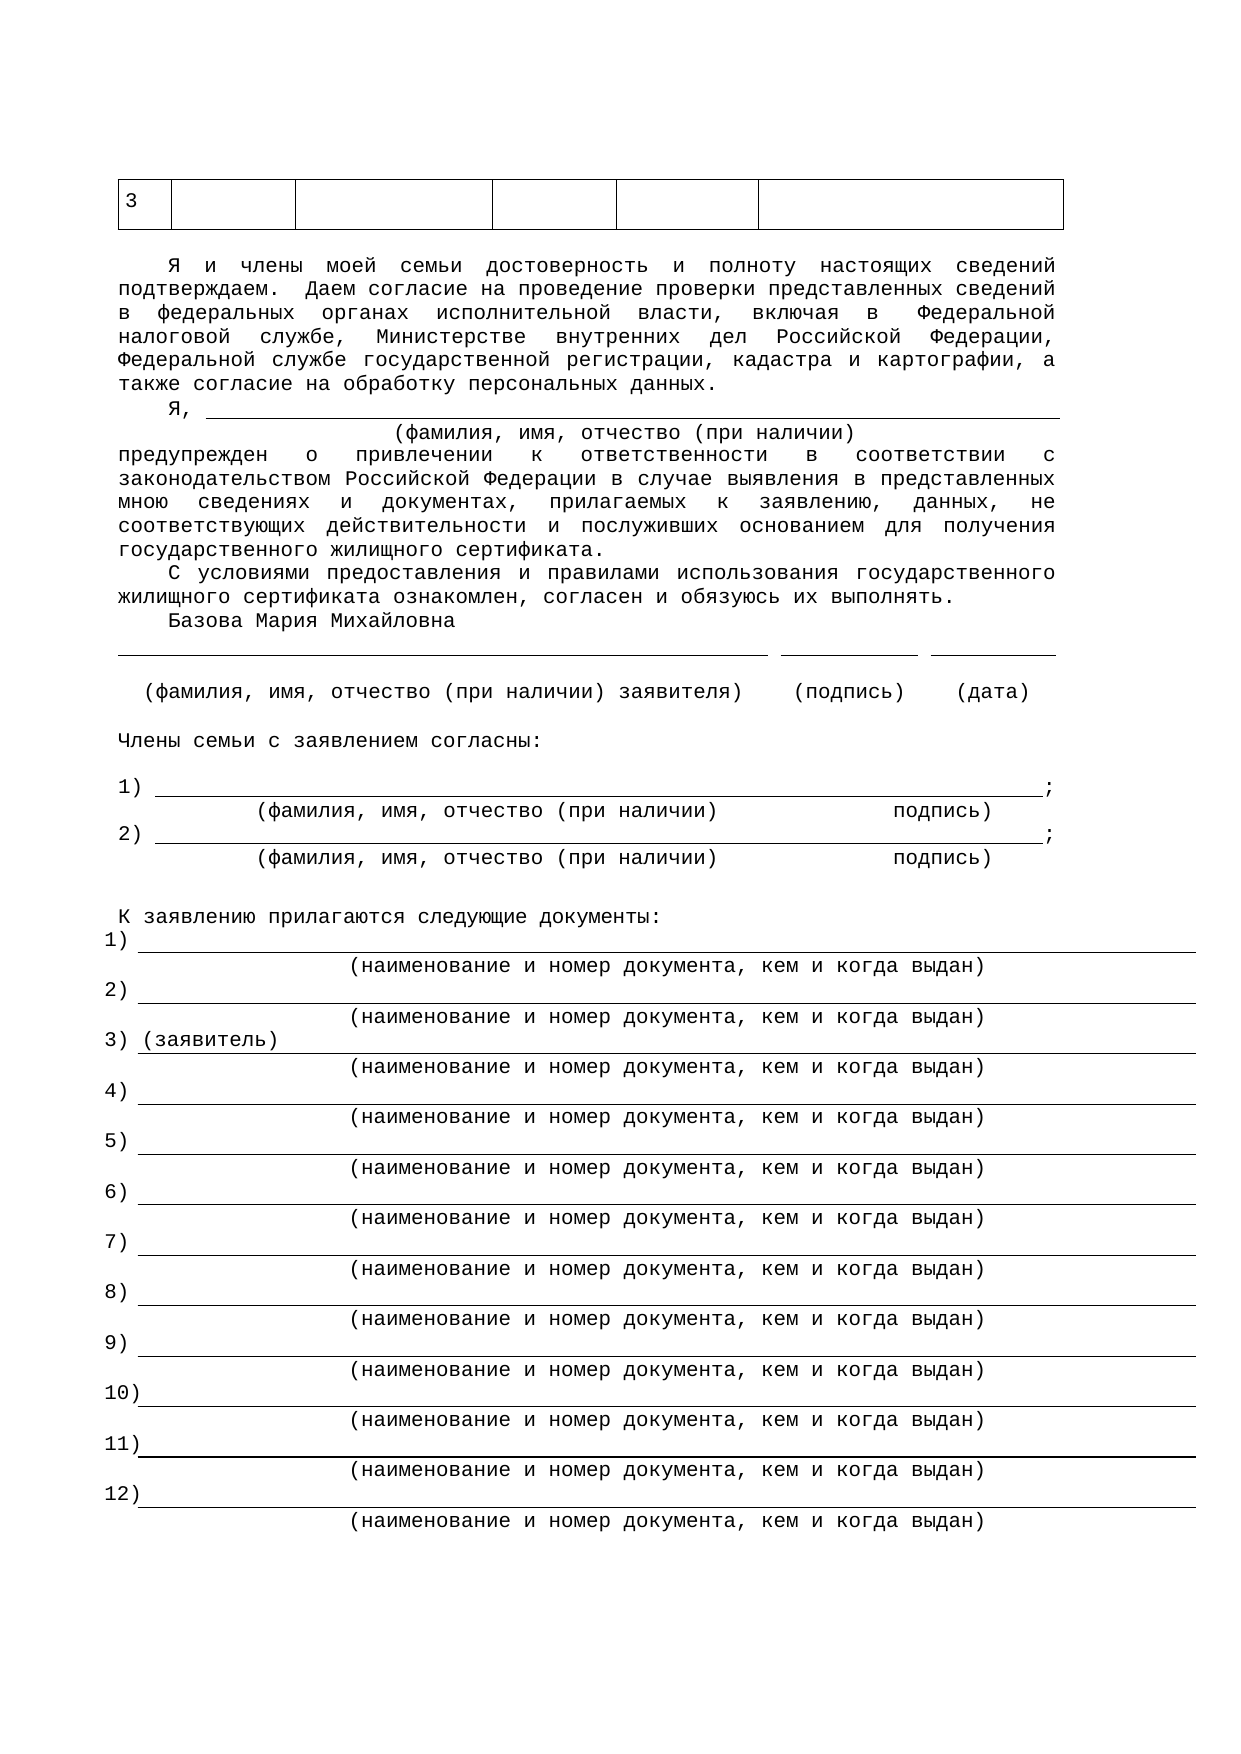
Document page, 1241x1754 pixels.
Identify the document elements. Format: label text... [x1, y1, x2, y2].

text (фамилия, имя, отчество (при наличии) заявителя) (подпись) (дата) [143, 682, 1196, 705]
text Я и члены моей семьи достоверность и полноту настоящих сведений подтверждаем. Даем согласие на проведение проверки представленных сведений в федеральных органах исполнительной власти, включая в Федеральной налоговой службе, Министерстве внутренних дел Российской Федерации, Федеральной службе государственной регистрации, кадастра и картографии, а также согласие на обработку персональных данных. [118, 255, 1056, 397]
text (наименование и номер документа, кем и когда выдан) [138, 1458, 1196, 1483]
text (наименование и номер документа, кем и когда выдан) [138, 1357, 1196, 1382]
text 10) [104, 1382, 1196, 1406]
text (наименование и номер документа, кем и когда выдан) [138, 1155, 1196, 1181]
text С условиями предоставления и правилами использования государственного жилищного сертификата ознакомлен, согласен и обязуюсь их выполнять. [118, 562, 1056, 609]
text 7) [104, 1231, 1196, 1255]
text Базова Мария Михайловна [118, 610, 1056, 633]
text (наименование и номер документа, кем и когда выдан) [138, 1054, 1196, 1080]
text (наименование и номер документа, кем и когда выдан) [138, 1306, 1196, 1332]
text 9) [104, 1332, 1196, 1356]
text К заявлению прилагаются следующие документы: [118, 905, 1196, 928]
text 1) [104, 928, 1196, 952]
text (наименование и номер документа, кем и когда выдан) [138, 1508, 1196, 1533]
text Я, [168, 397, 1196, 420]
text 2) ; (фамилия, имя, отчество (при наличии) подпись) [118, 823, 1056, 871]
table_cell [296, 180, 492, 229]
text (наименование и номер документа, кем и когда выдан) [138, 1004, 1196, 1029]
text (наименование и номер документа, кем и когда выдан) [138, 953, 1196, 979]
text (наименование и номер документа, кем и когда выдан) [138, 1105, 1196, 1130]
text 12) [104, 1483, 1196, 1507]
text 1) ; (фамилия, имя, отчество (при наличии) подпись) [118, 776, 1056, 823]
table_cell 3 [119, 180, 171, 229]
text 2) [104, 979, 1196, 1003]
table_cell [617, 180, 758, 229]
text 4) [104, 1080, 1196, 1103]
table_cell [759, 180, 1063, 229]
table_cell [172, 180, 295, 229]
text Члены семьи с заявлением согласны: [118, 729, 1196, 752]
text предупрежден о привлечении к ответственности в соответствии с законодательством Российской Федерации в случае выявления в представленных мною сведениях и документах, прилагаемых к заявлению, данных, не соответствующих действительности и послуживших основанием для получения государственного жилищного сертификата. [118, 444, 1056, 562]
text (наименование и номер документа, кем и когда выдан) [138, 1407, 1196, 1433]
text 5) [104, 1130, 1196, 1154]
text (наименование и номер документа, кем и когда выдан) [138, 1256, 1196, 1281]
table_cell [493, 180, 616, 229]
text (фамилия, имя, отчество (при наличии) [393, 420, 1196, 444]
text 6) [104, 1181, 1196, 1204]
text (наименование и номер документа, кем и когда выдан) [138, 1205, 1196, 1231]
text 8) [104, 1281, 1196, 1305]
text 11) [104, 1433, 1196, 1456]
text 3) (заявитель) [104, 1029, 1196, 1053]
